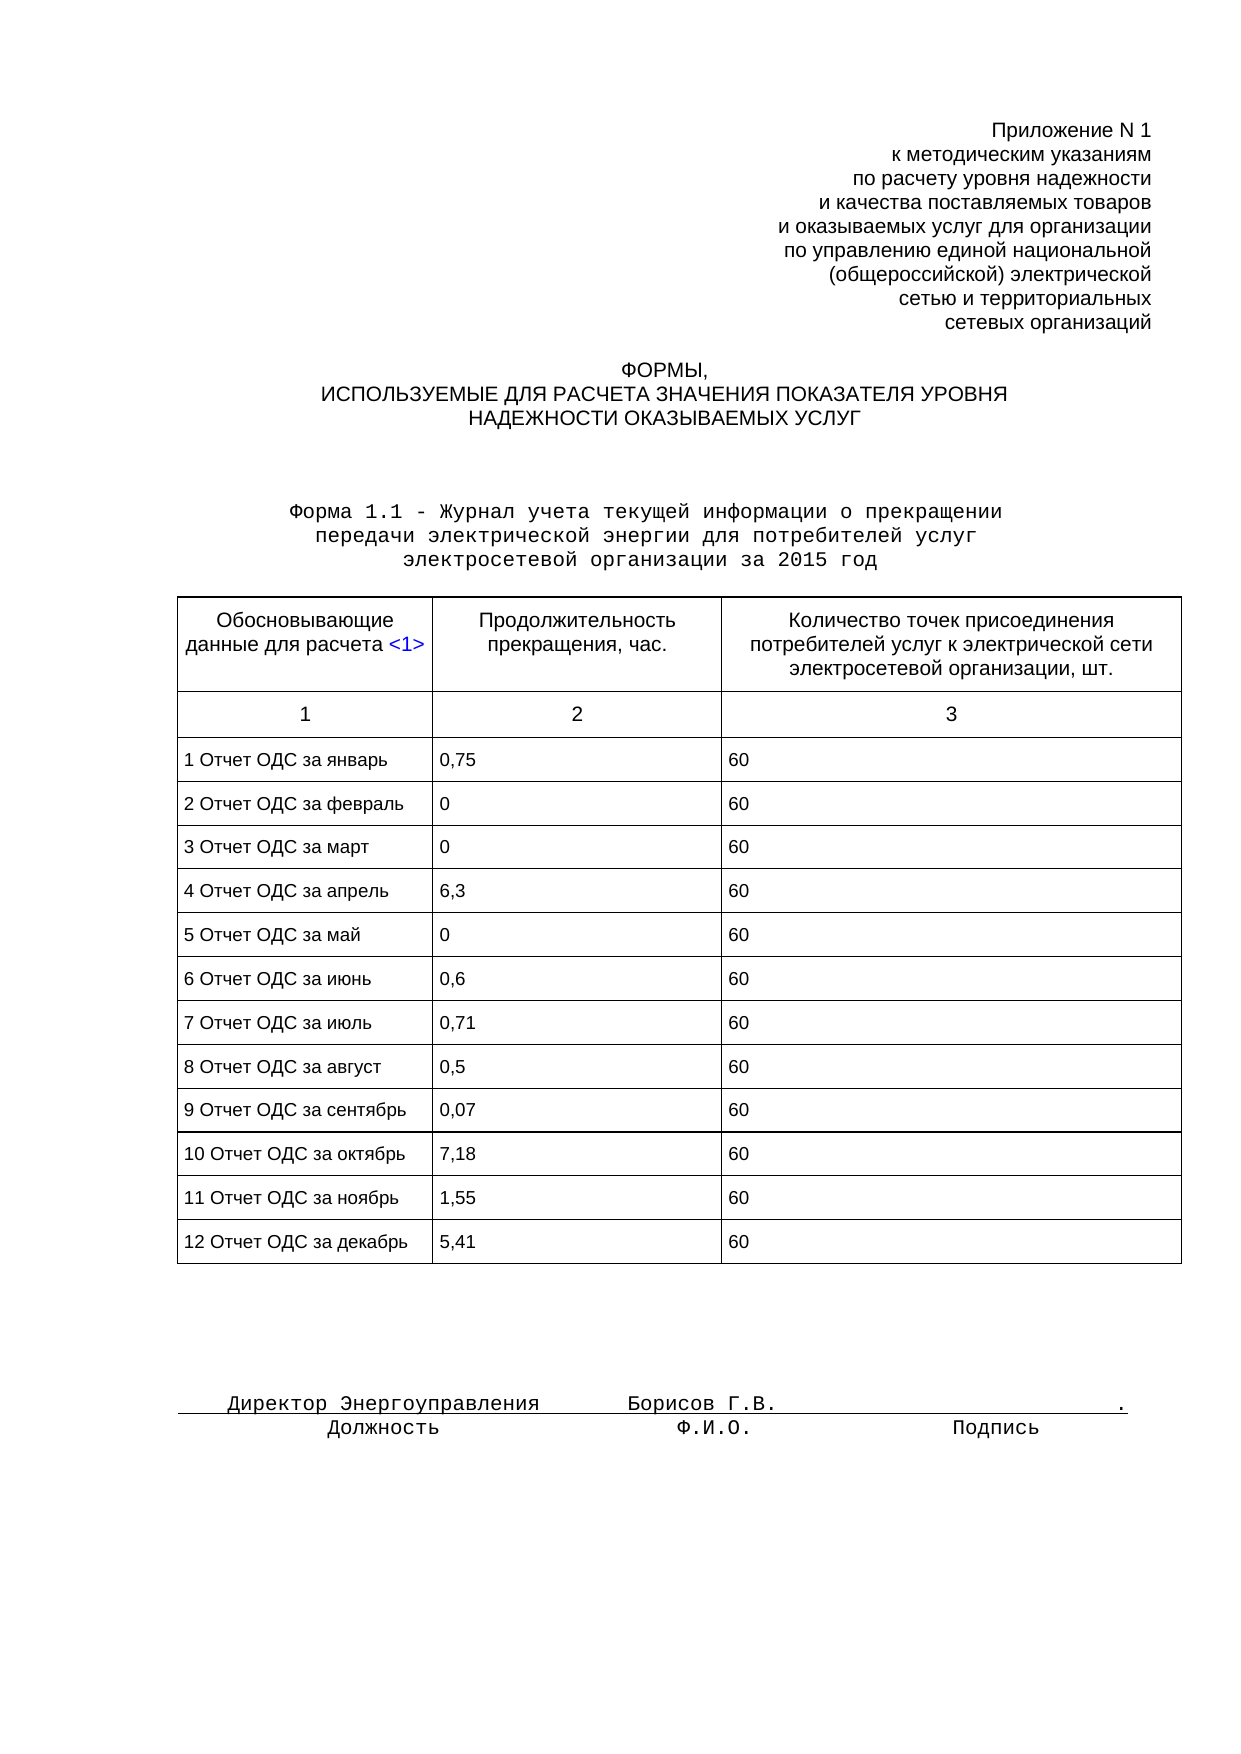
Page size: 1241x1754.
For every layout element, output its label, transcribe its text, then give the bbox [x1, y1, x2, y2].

table_cell 0,71 [433, 1001, 721, 1044]
table_cell 60 [722, 738, 1181, 781]
table_cell 60 [722, 1133, 1181, 1175]
table_cell 60 [722, 957, 1181, 1000]
text НАДЕЖНОСТИ ОКАЗЫВАЕМЫХ УСЛУГ [177, 406, 1152, 429]
text Директор Энергоуправления Борисов Г.В. . [177, 1393, 1152, 1417]
text передачи электрической энергии для потребителей услуг [177, 525, 1152, 549]
table_cell 11 Отчет ОДС за ноябрь [178, 1176, 432, 1219]
table_cell 0,07 [433, 1089, 721, 1131]
table_cell 60 [722, 826, 1181, 868]
table_header Количество точек присоединения потребителей услуг к электрической сети электросетевой организации, шт. [722, 598, 1181, 691]
table_cell 60 [722, 913, 1181, 956]
table_cell 10 Отчет ОДС за октябрь [178, 1133, 432, 1175]
table_cell 2 Отчет ОДС за февраль [178, 782, 432, 824]
table_cell 60 [722, 869, 1181, 912]
table_cell 60 [722, 1001, 1181, 1044]
table_cell 6 Отчет ОДС за июнь [178, 957, 432, 1000]
table_cell 1 Отчет ОДС за январь [178, 738, 432, 781]
text и качества поставляемых товаров [177, 190, 1152, 214]
table_cell 1 [178, 692, 432, 737]
table_cell 6,3 [433, 869, 721, 912]
text ИСПОЛЬЗУЕМЫЕ ДЛЯ РАСЧЕТА ЗНАЧЕНИЯ ПОКАЗАТЕЛЯ УРОВНЯ [177, 382, 1152, 406]
table_cell 3 [722, 692, 1181, 737]
text Приложение N 1 [177, 118, 1152, 142]
table_cell 0,75 [433, 738, 721, 781]
table_cell 60 [722, 782, 1181, 824]
table_cell 7,18 [433, 1133, 721, 1175]
table_cell 60 [722, 1045, 1181, 1088]
text сетью и территориальных [177, 286, 1152, 310]
table_header Продолжительность прекращения, час. [433, 598, 721, 691]
text по управлению единой национальной [177, 238, 1152, 262]
table_cell 5,41 [433, 1220, 721, 1263]
table_cell 0,6 [433, 957, 721, 1000]
table_cell 12 Отчет ОДС за декабрь [178, 1220, 432, 1263]
table_cell 9 Отчет ОДС за сентябрь [178, 1089, 432, 1131]
table_cell 0 [433, 913, 721, 956]
table_cell 0,5 [433, 1045, 721, 1088]
text Форма 1.1 - Журнал учета текущей информации о прекращении [177, 501, 1152, 525]
table_cell 5 Отчет ОДС за май [178, 913, 432, 956]
table_cell 1,55 [433, 1176, 721, 1219]
table_cell 7 Отчет ОДС за июль [178, 1001, 432, 1044]
text ФОРМЫ, [177, 358, 1152, 382]
table_cell 8 Отчет ОДС за август [178, 1045, 432, 1088]
text по расчету уровня надежности [177, 166, 1152, 190]
table_cell 3 Отчет ОДС за март [178, 826, 432, 868]
text (общероссийской) электрической [177, 262, 1152, 286]
table_cell 2 [433, 692, 721, 737]
text Должность Ф.И.О. Подпись [177, 1417, 1152, 1441]
table_cell 60 [722, 1220, 1181, 1263]
table_cell 4 Отчет ОДС за апрель [178, 869, 432, 912]
text электросетевой организации за 2015 год [177, 549, 1152, 572]
table_header Обосновывающие данные для расчета <1> [178, 598, 432, 691]
text к методическим указаниям [177, 142, 1152, 166]
table_cell 60 [722, 1089, 1181, 1131]
table_cell 0 [433, 826, 721, 868]
table_cell 0 [433, 782, 721, 824]
table_cell 60 [722, 1176, 1181, 1219]
text и оказываемых услуг для организации [177, 214, 1152, 238]
text сетевых организаций [177, 310, 1152, 334]
